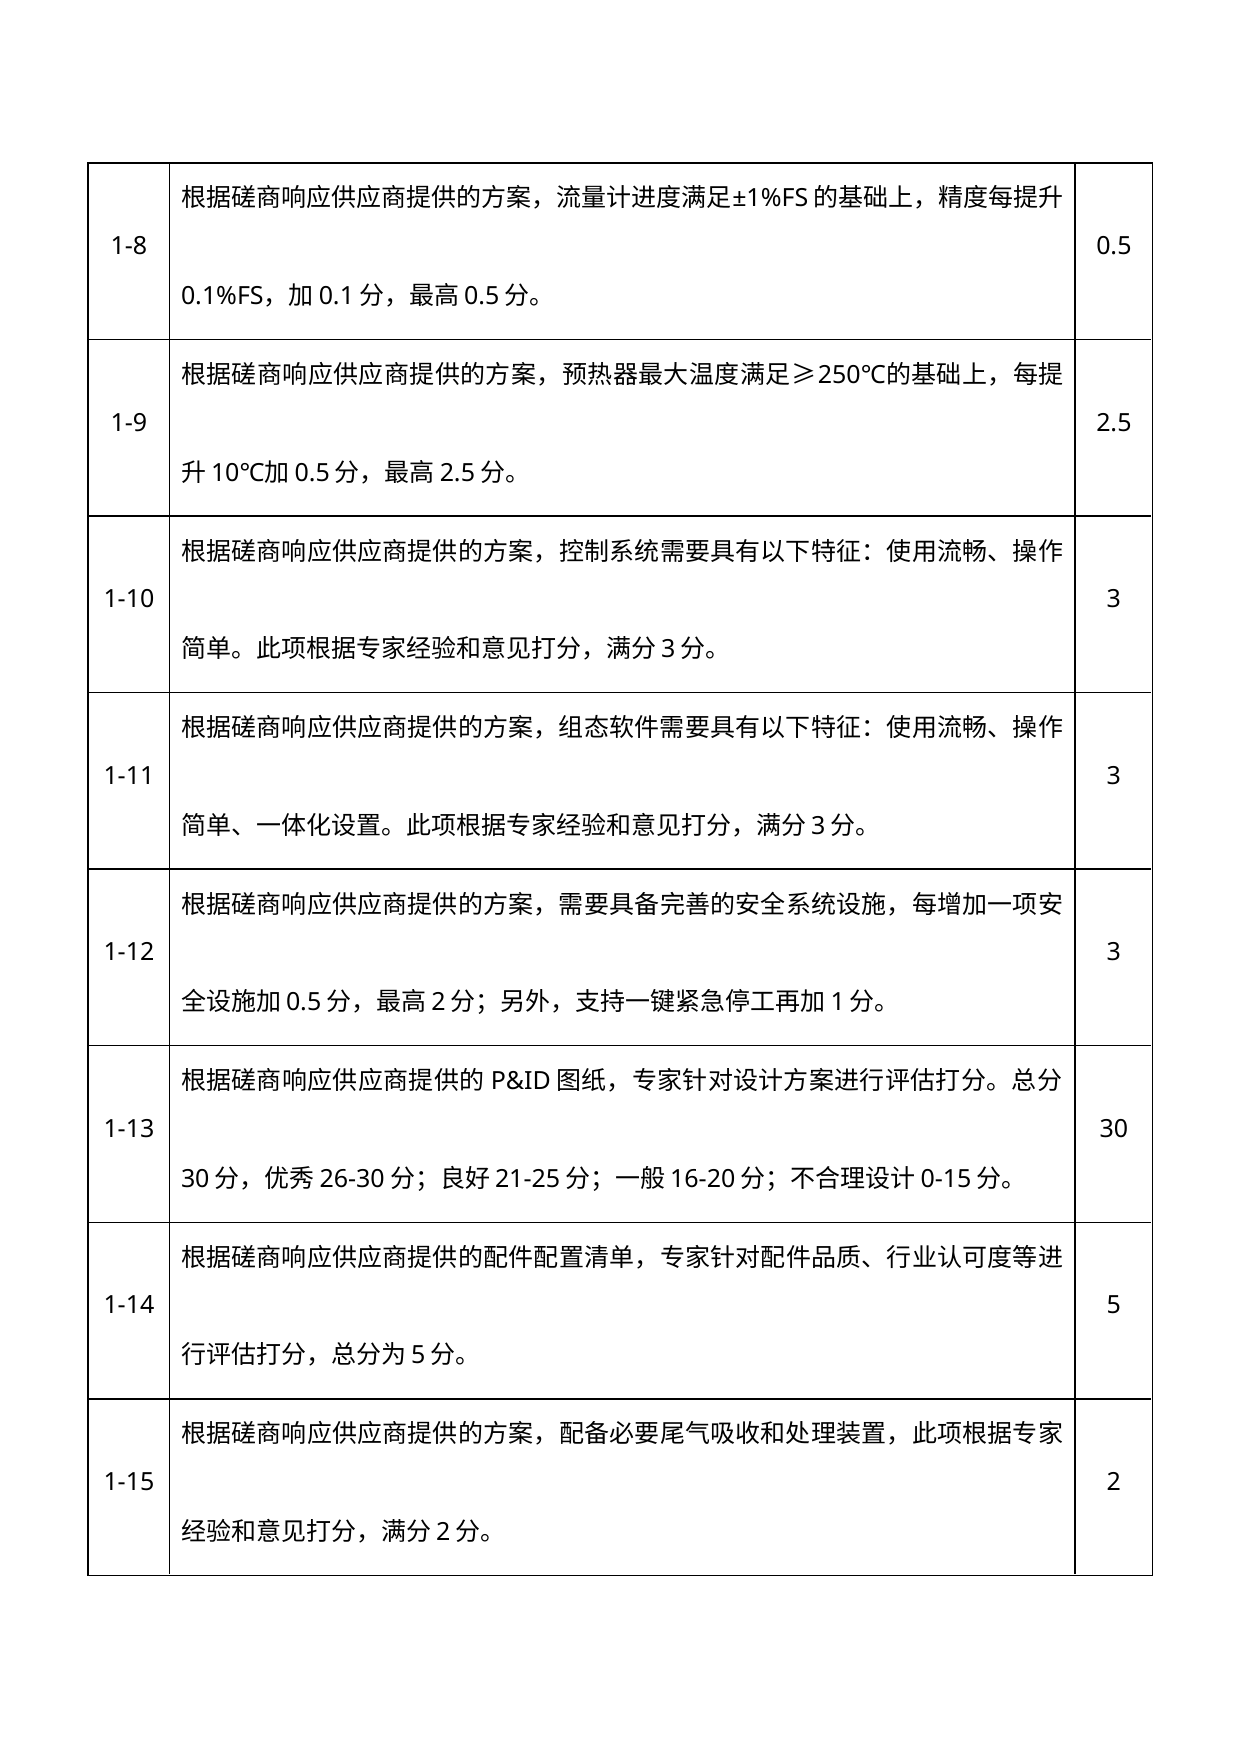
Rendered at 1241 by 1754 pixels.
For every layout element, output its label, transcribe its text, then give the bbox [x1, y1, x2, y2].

table_cell 根据磋商响应供应商提供的方案，控制系统需要具有以下特征：使用流畅、操作简单。此项根据专家经验和意见打分，满分3分。 [170, 517, 1074, 692]
table_cell 根据磋商响应供应商提供的方案，需要具备完善的安全系统设施，每增加一项安全设施加0.5分，最高2分；另外，支持一键紧急停工再加1分。 [170, 870, 1074, 1045]
table_cell 1-13 [89, 1046, 169, 1221]
table_cell 1-9 [89, 340, 169, 515]
table_cell 根据磋商响应供应商提供的方案，配备必要尾气吸收和处理装置，此项根据专家经验和意见打分，满分2分。 [170, 1400, 1074, 1574]
table_cell 1-15 [89, 1400, 169, 1574]
table_cell 根据磋商响应供应商提供的方案，组态软件需要具有以下特征：使用流畅、操作简单、一体化设置。此项根据专家经验和意见打分，满分3分。 [170, 693, 1074, 868]
table_cell 根据磋商响应供应商提供的方案，流量计进度满足±1%FS的基础上，精度每提升0.1%FS，加0.1分，最高0.5分。 [170, 164, 1074, 338]
table_cell 根据磋商响应供应商提供的配件配置清单，专家针对配件品质、行业认可度等进行评估打分，总分为5分。 [170, 1223, 1074, 1398]
table_cell 根据磋商响应供应商提供的方案，预热器最大温度满足≥250℃的基础上，每提升10℃加0.5分，最高2.5分。 [170, 340, 1074, 515]
table_cell 1-14 [89, 1223, 169, 1398]
table_cell 2.5 [1076, 339, 1152, 515]
table_cell 3 [1076, 515, 1152, 692]
table_cell 0.5 [1076, 164, 1152, 338]
table_cell 3 [1076, 692, 1152, 868]
table_cell 根据磋商响应供应商提供的P&ID图纸，专家针对设计方案进行评估打分。总分30分，优秀26-30分；良好21-25分；一般16-20分；不合理设计0-15分。 [170, 1046, 1074, 1221]
table_cell 3 [1076, 868, 1152, 1045]
table_cell 5 [1076, 1221, 1152, 1398]
table_cell 1-11 [89, 693, 169, 868]
table_cell 1-10 [89, 517, 169, 692]
table_cell 1-12 [89, 870, 169, 1045]
table_cell 30 [1076, 1045, 1152, 1221]
table_cell 1-8 [89, 164, 169, 338]
table_cell 2 [1076, 1398, 1152, 1574]
